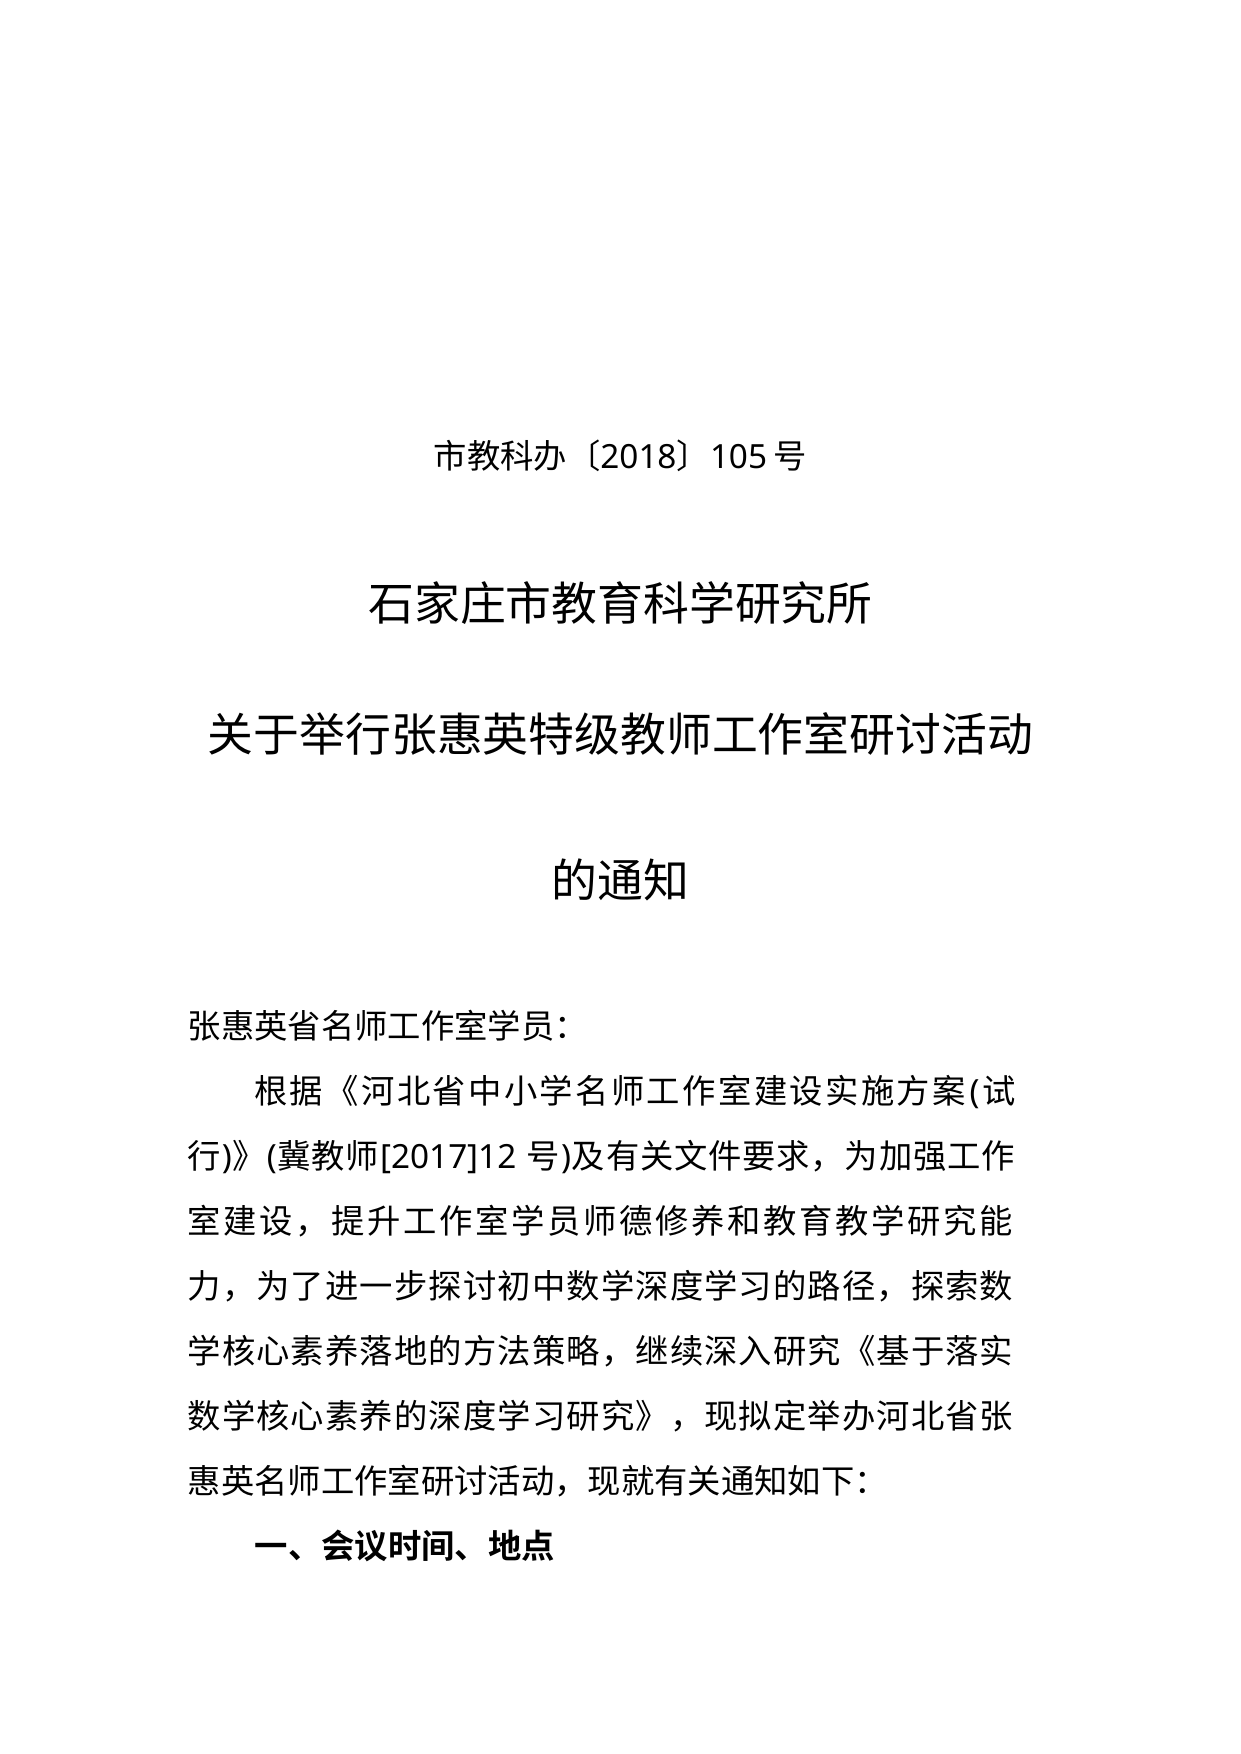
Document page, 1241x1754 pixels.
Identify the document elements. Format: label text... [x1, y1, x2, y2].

text 市教科办〔2018〕105号 [187, 422, 1053, 487]
text 一、会议时间、地点 [187, 1512, 1015, 1577]
text 根据《河北省中小学名师工作室建设实施方案(试行)》(冀教师[2017]12 号)及有关文件要求，为加强工作室建设，提升工作室学员师德修养和教育教学研究能力，为了进一步探讨初中数学深度学习的路径，探索数学核心素养落地的方法策略，继续深入研究《基于落实数学核心素养的深度学习研究》，现拟定举办河北省张惠英名师工作室研讨活动，现就有关通知如下： [187, 1057, 1015, 1512]
text 关于举行张惠英特级教师工作室研讨活动的通知 [187, 683, 1053, 926]
text 石家庄市教育科学研究所 [187, 552, 1053, 649]
text 张惠英省名师工作室学员： [187, 992, 1015, 1057]
